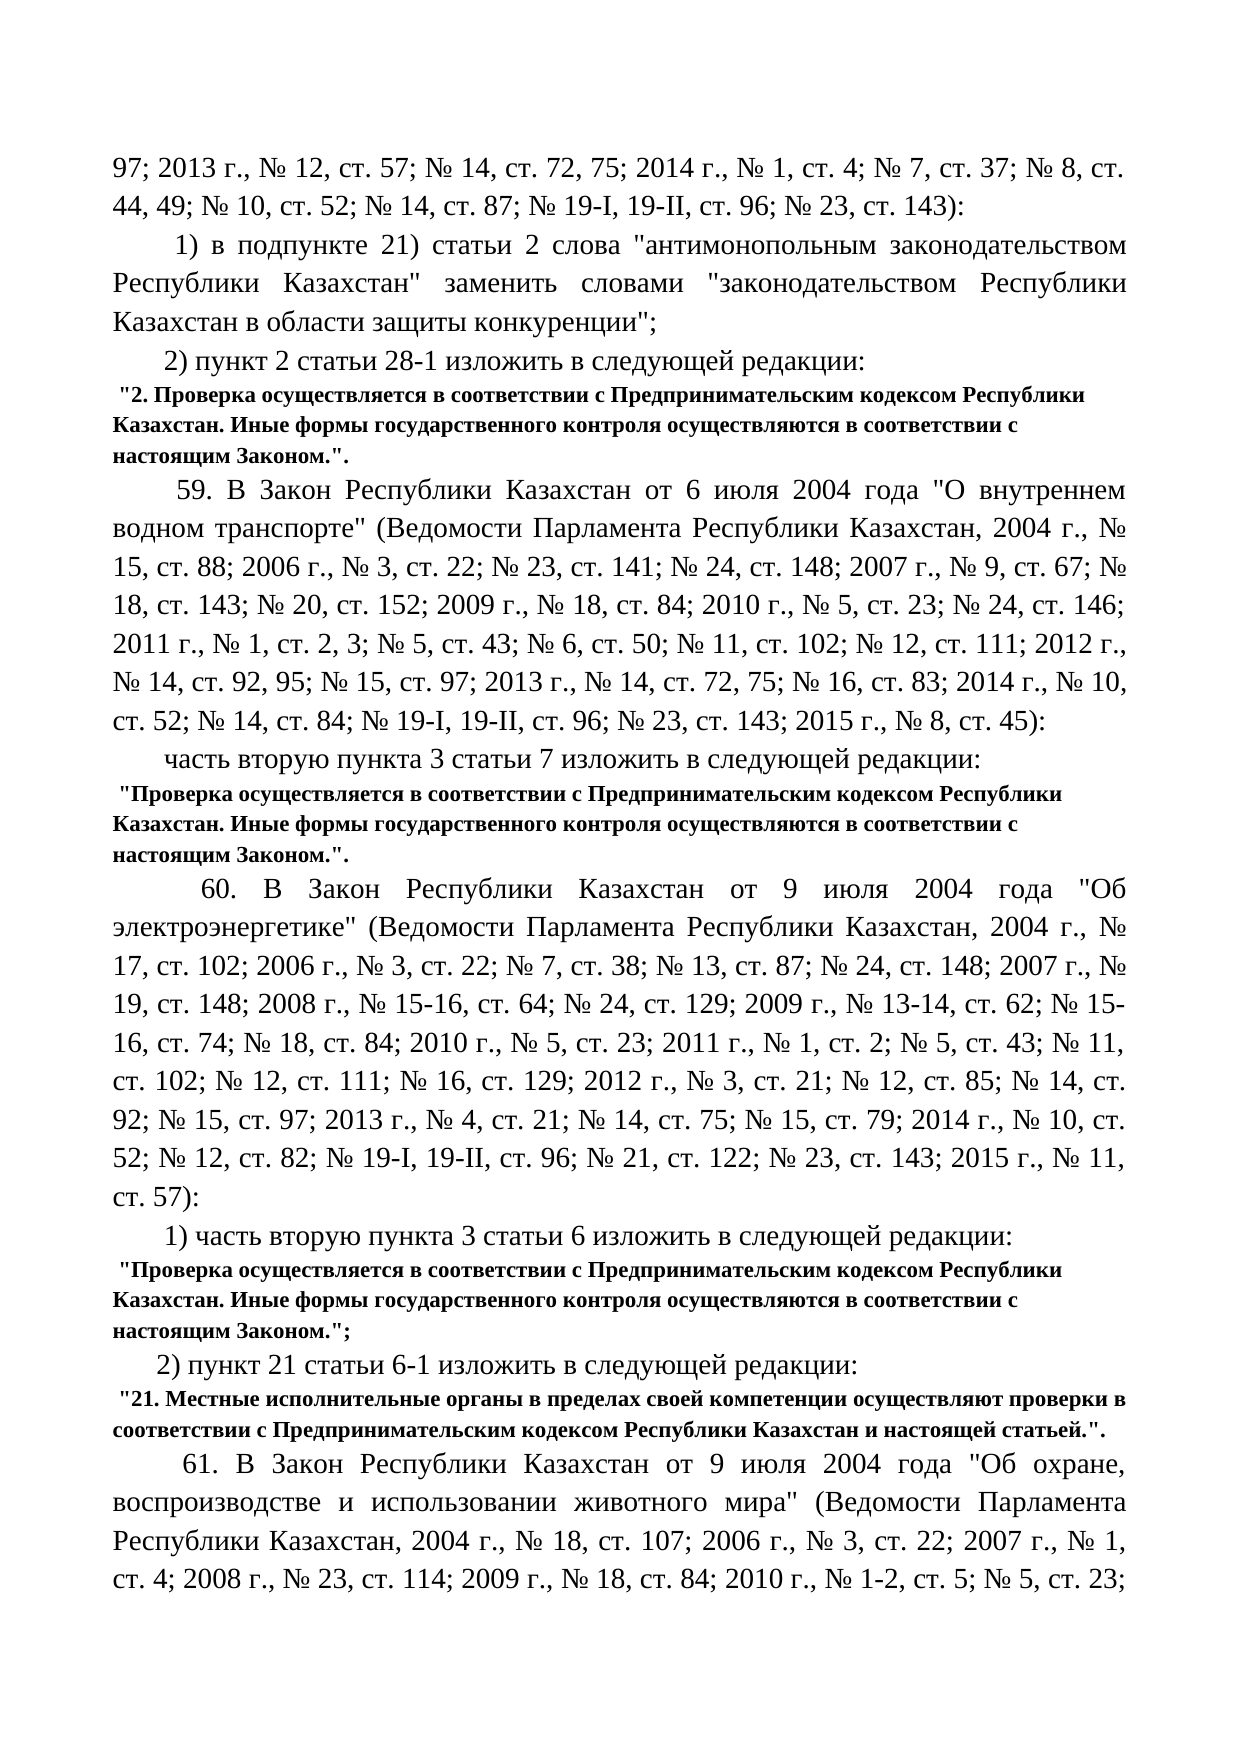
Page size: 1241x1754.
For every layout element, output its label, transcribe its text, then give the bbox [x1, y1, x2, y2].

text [112, 1446, 1128, 1595]
text "21. Местные исполнительные органы в пределах своей компетенции осуществляют проверки в соответствии с Предпринимательским кодексом Республики Казахстан и настоящей статьей.". [112, 1385, 1128, 1442]
text 59. В Закон Республики Казахстан от 6 июля 2004 года "О внутреннем водном транспорте" (Ведомости Парламента Республики Казахстан, 2004 г., № 15, ст. 88; 2006 г., № 3, ст. 22; № 23, ст. 141; № 24, ст. 148; 2007 г., № 9, ст. 67; № 18, ст. 143; № 20, ст. 152; 2009 г., № 18, ст. 84; 2010 г., № 5, ст. 23; № 24, ст. 146; 2011 г., № 1, ст. 2, 3; № 5, ст. 43; № 6, ст. 50; № 11, ст. 102; № 12, ст. 111; 2012 г., № 14, ст. 92, 95; № 15, ст. 97; 2013 г., № 14, ст. 72, 75; № 16, ст. 83; 2014 г., № 10, ст. 52; № 14, ст. 84; № 19-I, 19-II, ст. 96; № 23, ст. 143; 2015 г., № 8, ст. 45): [112, 472, 1128, 737]
text часть вторую пункта 3 статьи 7 изложить в следующей редакции: [112, 742, 1128, 775]
text "Проверка осуществляется в соответствии с Предпринимательским кодексом Республики Казахстан. Иные формы государственного контроля осуществляются в соответствии с настоящим Законом."; [112, 1256, 1128, 1343]
text "Проверка осуществляется в соответствии с Предпринимательским кодексом Республики Казахстан. Иные формы государственного контроля осуществляются в соответствии с настоящим Законом.". [112, 780, 1128, 867]
text 1) в подпункте 21) статьи 2 слова "антимонопольным законодательством Республики Казахстан" заменить словами "законодательством Республики Казахстан в области защиты конкуренции"; [112, 227, 1128, 338]
text 2) пункт 2 статьи 28-1 изложить в следующей редакции: [112, 343, 1128, 376]
text 60. В Закон Республики Казахстан от 9 июля 2004 года "Об электроэнергетике" (Ведомости Парламента Республики Казахстан, 2004 г., № 17, ст. 102; 2006 г., № 3, ст. 22; № 7, ст. 38; № 13, ст. 87; № 24, ст. 148; 2007 г., № 19, ст. 148; 2008 г., № 15-16, ст. 64; № 24, ст. 129; 2009 г., № 13-14, ст. 62; № 15-16, ст. 74; № 18, ст. 84; 2010 г., № 5, ст. 23; 2011 г., № 1, ст. 2; № 5, ст. 43; № 11, ст. 102; № 12, ст. 111; № 16, ст. 129; 2012 г., № 3, ст. 21; № 12, ст. 85; № 14, ст. 92; № 15, ст. 97; 2013 г., № 4, ст. 21; № 14, ст. 75; № 15, ст. 79; 2014 г., № 10, ст. 52; № 12, ст. 82; № 19-I, 19-II, ст. 96; № 21, ст. 122; № 23, ст. 143; 2015 г., № 11, ст. 57): [112, 871, 1128, 1213]
text 1) часть вторую пункта 3 статьи 6 изложить в следующей редакции: [112, 1218, 1128, 1251]
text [112, 150, 1128, 222]
text "2. Проверка осуществляется в соответствии с Предпринимательским кодексом Республики Казахстан. Иные формы государственного контроля осуществляются в соответствии с настоящим Законом.". [112, 381, 1128, 468]
text 2) пункт 21 статьи 6-1 изложить в следующей редакции: [112, 1347, 1128, 1380]
